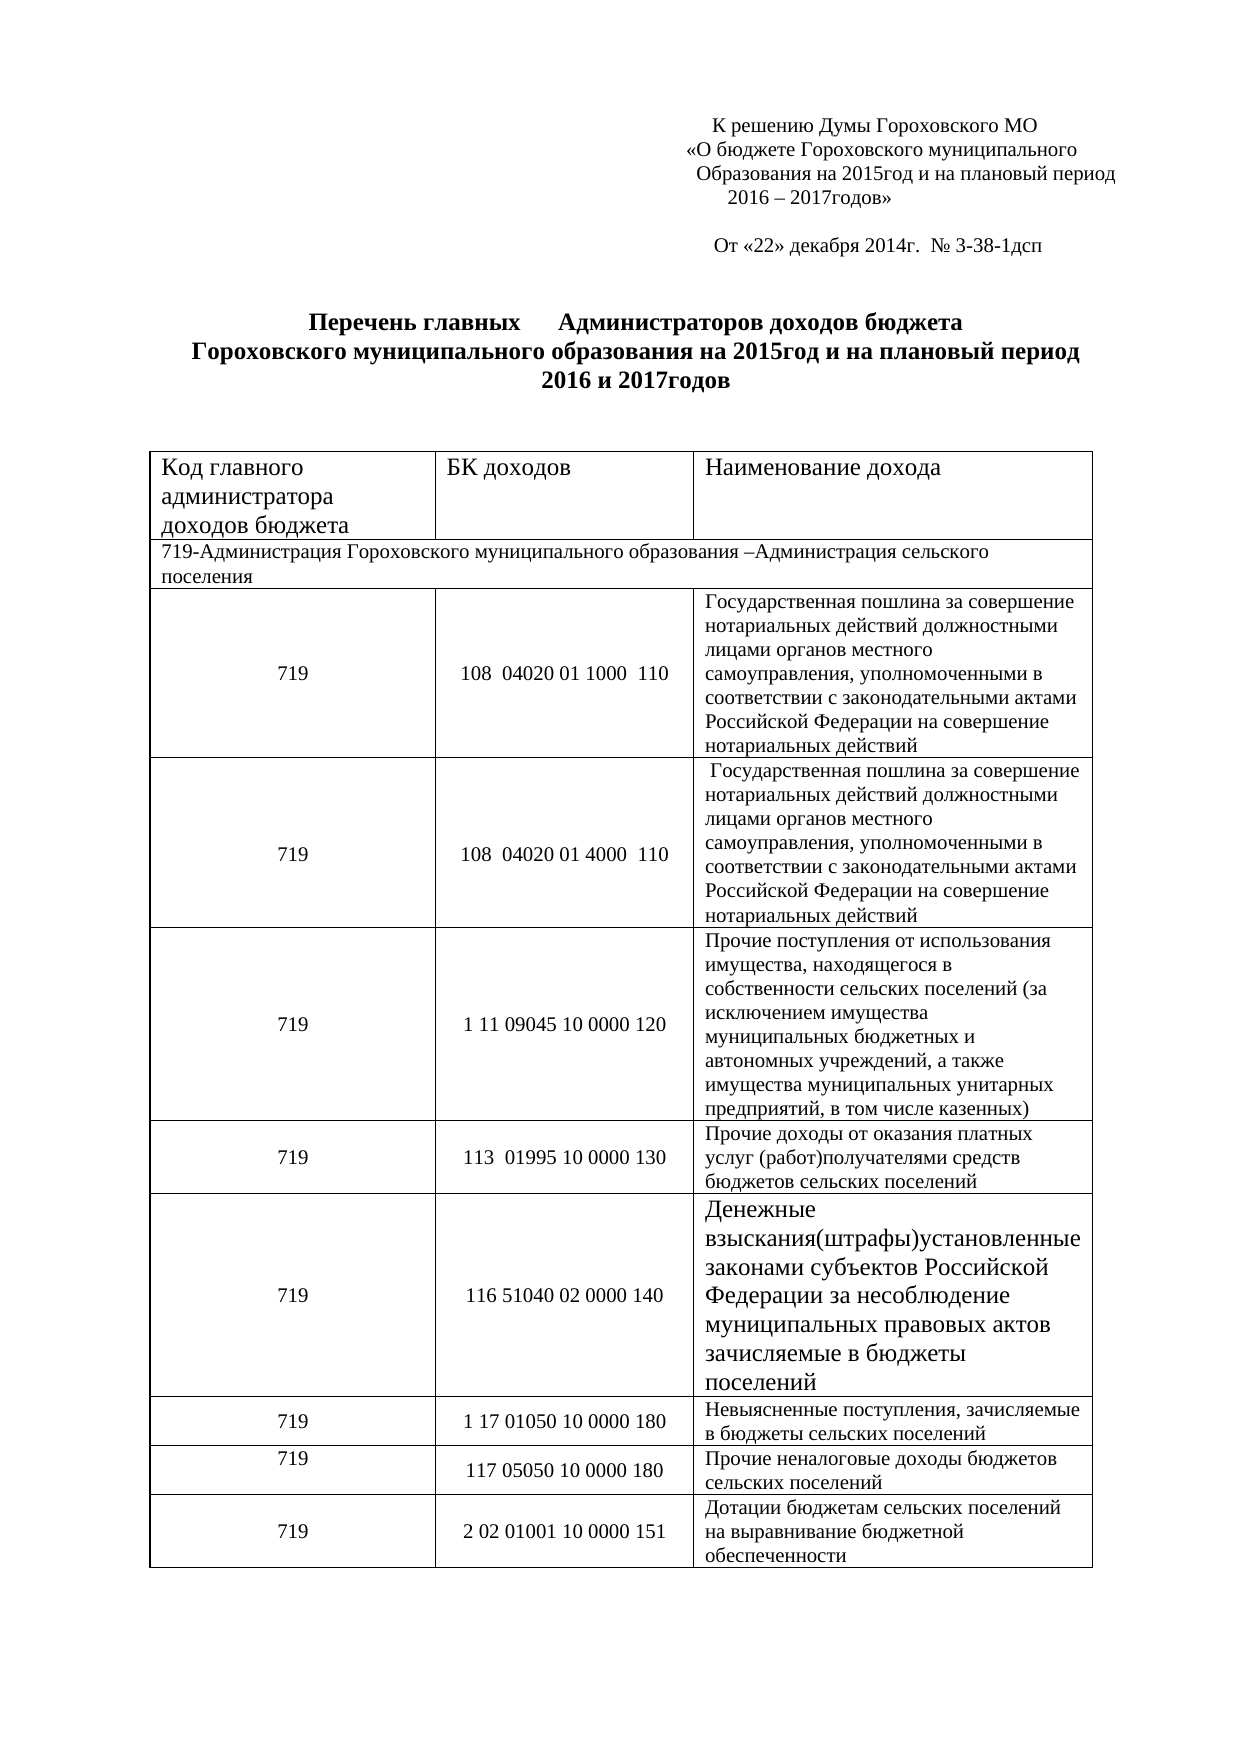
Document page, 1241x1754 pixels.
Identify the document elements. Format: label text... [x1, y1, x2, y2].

text К решению Думы Гороховского МО [149, 113, 1122, 137]
text 2016 – 2017годов» [149, 185, 1122, 209]
table_cell 1 11 09045 10 0000 120 [436, 928, 693, 1120]
table_cell 719 [151, 1397, 435, 1445]
table_cell 719 [151, 1121, 435, 1193]
table_cell 719 [151, 1495, 435, 1567]
table_header Код главного администратора доходов бюджета [151, 452, 435, 538]
table_cell 108 04020 01 1000 110 [436, 589, 693, 757]
table_cell Государственная пошлина за совершение нотариальных действий должностными лицами органов местного самоуправления, уполномоченными в соответствии с законодательными актами Российской Федерации на совершение нотариальных действий [694, 589, 1092, 757]
table_cell 113 01995 10 0000 130 [436, 1121, 693, 1193]
table_cell 719 [151, 1194, 435, 1396]
text Перечень главных Администраторов доходов бюджета [149, 307, 1122, 336]
table_cell 719 [151, 928, 435, 1120]
table_cell Невыясненные поступления, зачисляемые в бюджеты сельских поселений [694, 1397, 1092, 1445]
table_cell 117 05050 10 0000 180 [436, 1446, 693, 1494]
table_cell Денежные взыскания(штрафы)установленные законами субъектов Российской Федерации за несоблюдение муниципальных правовых актов зачисляемые в бюджеты поселений [694, 1194, 1092, 1396]
text Образования на 2015год и на плановый период [149, 161, 1122, 185]
table_cell Прочие доходы от оказания платных услуг (работ)получателями средств бюджетов сельских поселений [694, 1121, 1092, 1193]
table_cell Прочие поступления от использования имущества, находящегося в собственности сельских поселений (за исключением имущества муниципальных бюджетных и автономных учреждений, а также имущества муниципальных унитарных предприятий, в том числе казенных) [694, 928, 1092, 1120]
table_cell 719 [151, 589, 435, 757]
table_header Наименование дохода [694, 452, 1092, 538]
table_cell 1 17 01050 10 0000 180 [436, 1397, 693, 1445]
table_cell Прочие неналоговые доходы бюджетов сельских поселений [694, 1446, 1092, 1494]
table_cell 108 04020 01 4000 110 [436, 758, 693, 927]
text От «22» декабря 2014г. № 3-38-1дсп [149, 233, 1122, 257]
table_cell 116 51040 02 0000 140 [436, 1194, 693, 1396]
text Гороховского муниципального образования на 2015год и на плановый период 2016 и 2017годов [149, 336, 1122, 394]
table_cell Государственная пошлина за совершение нотариальных действий должностными лицами органов местного самоуправления, уполномоченными в соответствии с законодательными актами Российской Федерации на совершение нотариальных действий [694, 758, 1092, 927]
table_cell 2 02 01001 10 0000 151 [436, 1495, 693, 1567]
table_header БК доходов [436, 452, 693, 538]
table_cell 719 [151, 1446, 435, 1494]
text «О бюджете Гороховского муниципального [149, 137, 1122, 161]
table_cell 719 [151, 758, 435, 927]
table_cell 719-Администрация Гороховского муниципального образования –Администрация сельского поселения [151, 540, 1092, 588]
table_cell Дотации бюджетам сельских поселений на выравнивание бюджетной обеспеченности [694, 1495, 1092, 1567]
